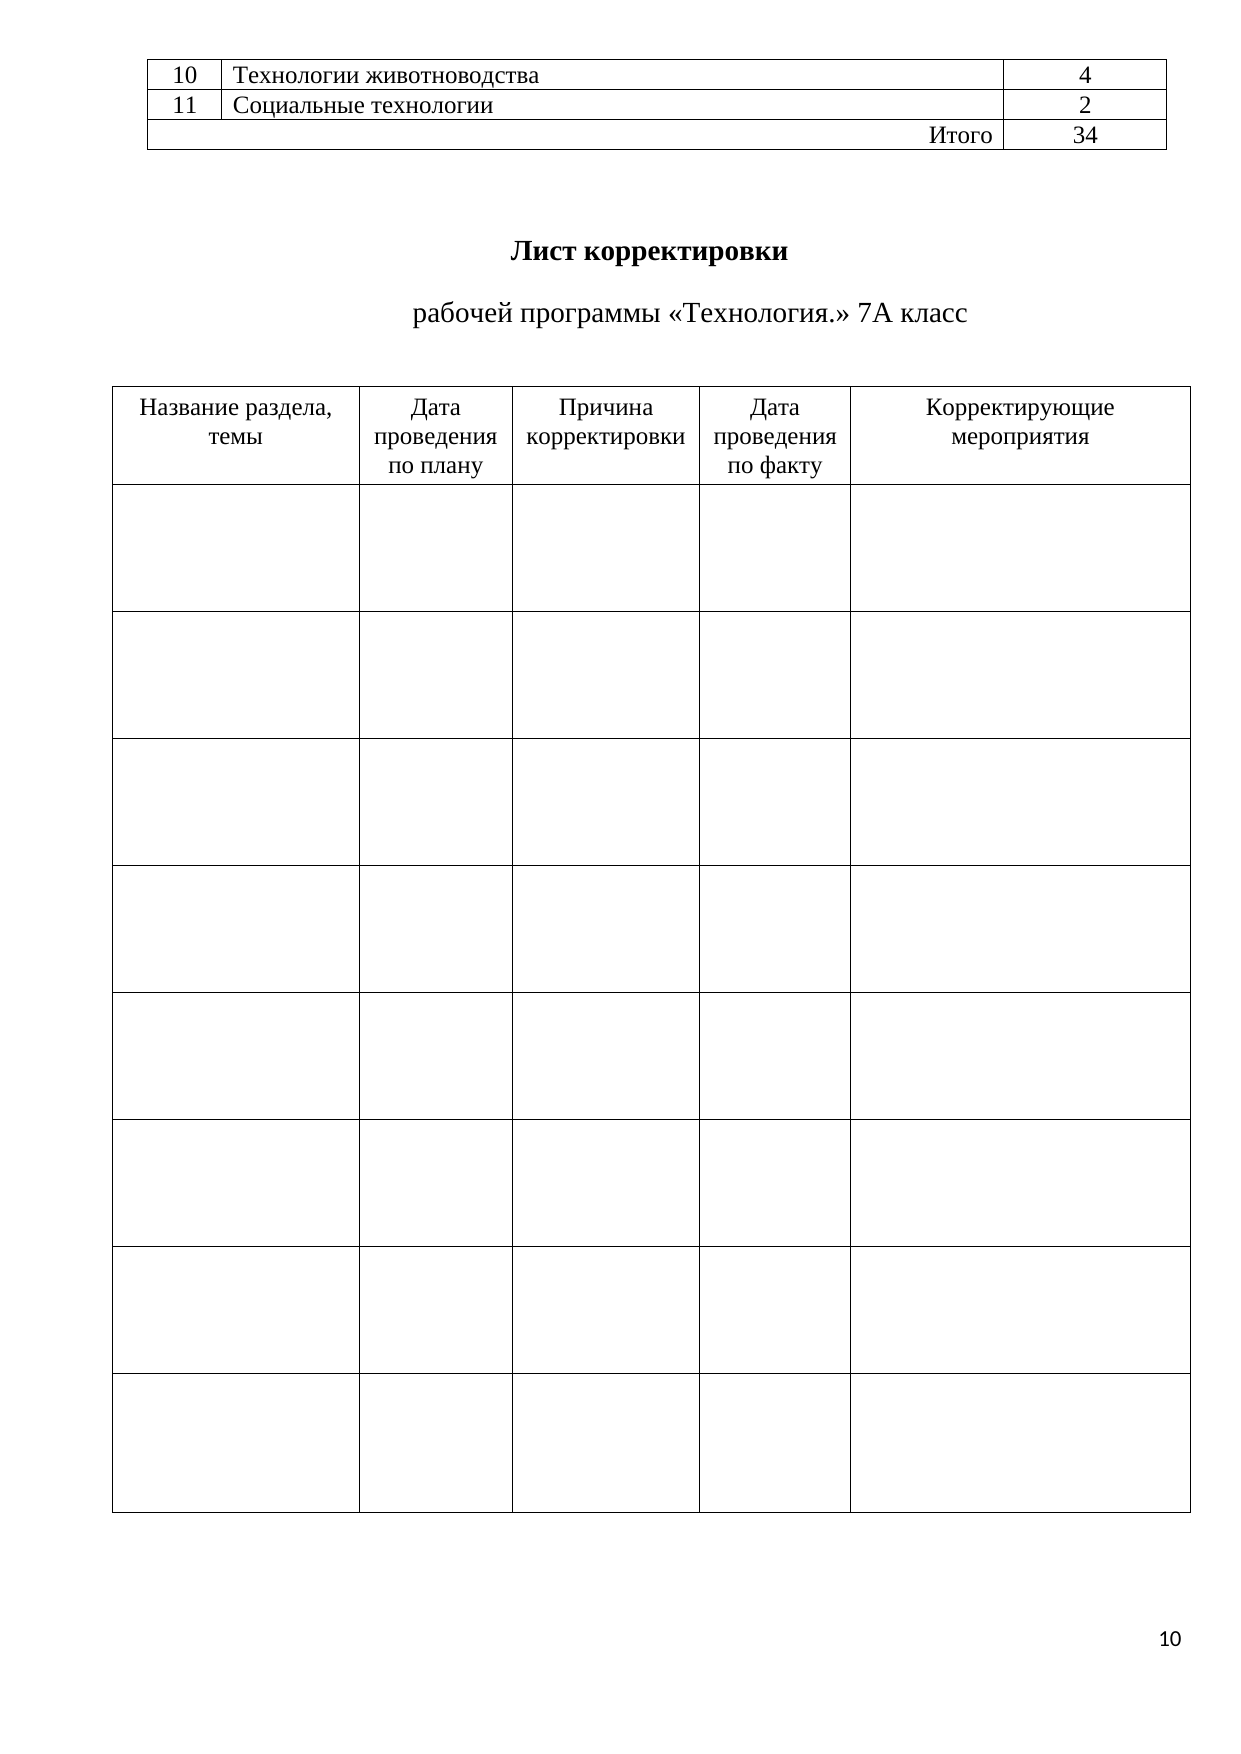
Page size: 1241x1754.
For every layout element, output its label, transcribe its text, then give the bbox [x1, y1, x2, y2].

table_cell Итого [148, 120, 1003, 148]
table_cell [360, 993, 512, 1119]
table_cell [851, 739, 1190, 865]
table_cell [851, 866, 1190, 992]
table_cell 11 [148, 90, 221, 119]
table_cell 2 [1004, 90, 1166, 119]
table_cell [113, 993, 359, 1119]
table_cell [851, 485, 1190, 611]
table_cell [360, 612, 512, 738]
table_cell [851, 1247, 1190, 1373]
table_header Дата проведения по факту [700, 387, 850, 484]
table_cell [513, 1374, 699, 1471]
table_cell [360, 1120, 512, 1246]
table_cell 10 [148, 60, 221, 89]
table_cell [513, 1247, 699, 1373]
table_cell Социальные технологии [222, 90, 1003, 119]
table_cell 4 [1004, 60, 1166, 89]
table_cell [113, 612, 359, 738]
text Лист корректировки [118, 233, 1181, 267]
table_cell [360, 1374, 512, 1471]
table_header Дата проведения по плану [360, 387, 512, 484]
table_cell [113, 1471, 359, 1511]
table_cell [851, 1374, 1190, 1471]
table_cell [513, 993, 699, 1119]
table_cell [113, 866, 359, 992]
table_header Корректирующие мероприятия [851, 387, 1190, 484]
table_cell [113, 739, 359, 865]
table_cell [851, 1471, 1190, 1511]
table_header Причина корректировки [513, 387, 699, 484]
table_cell [360, 1247, 512, 1373]
table_cell [513, 866, 699, 992]
table_cell [113, 485, 359, 611]
table_cell [113, 1247, 359, 1373]
table_cell [700, 1247, 850, 1373]
table_cell [513, 485, 699, 611]
table_cell [513, 612, 699, 738]
table_cell [851, 1120, 1190, 1246]
table_cell [113, 1374, 359, 1471]
table_cell [851, 993, 1190, 1119]
table_cell [700, 1120, 850, 1246]
table_cell [700, 1471, 850, 1511]
table_cell [113, 1120, 359, 1246]
table_cell Технологии животноводства [222, 60, 1003, 89]
table_cell [851, 612, 1190, 738]
table_cell [700, 485, 850, 611]
table_header Название раздела, темы [113, 387, 359, 484]
table_cell 34 [1004, 120, 1166, 148]
table_cell [513, 1120, 699, 1246]
table_cell [700, 993, 850, 1119]
table_cell [360, 485, 512, 611]
table_cell [700, 866, 850, 992]
table_cell [700, 1374, 850, 1471]
table_cell [360, 739, 512, 865]
text рабочей программы «Технология.» 7А класс [118, 295, 1181, 328]
table_cell [360, 1471, 512, 1511]
table_cell [513, 1471, 699, 1511]
table_cell [360, 866, 512, 992]
table_cell [700, 739, 850, 865]
table_cell [700, 612, 850, 738]
table_cell [513, 739, 699, 865]
